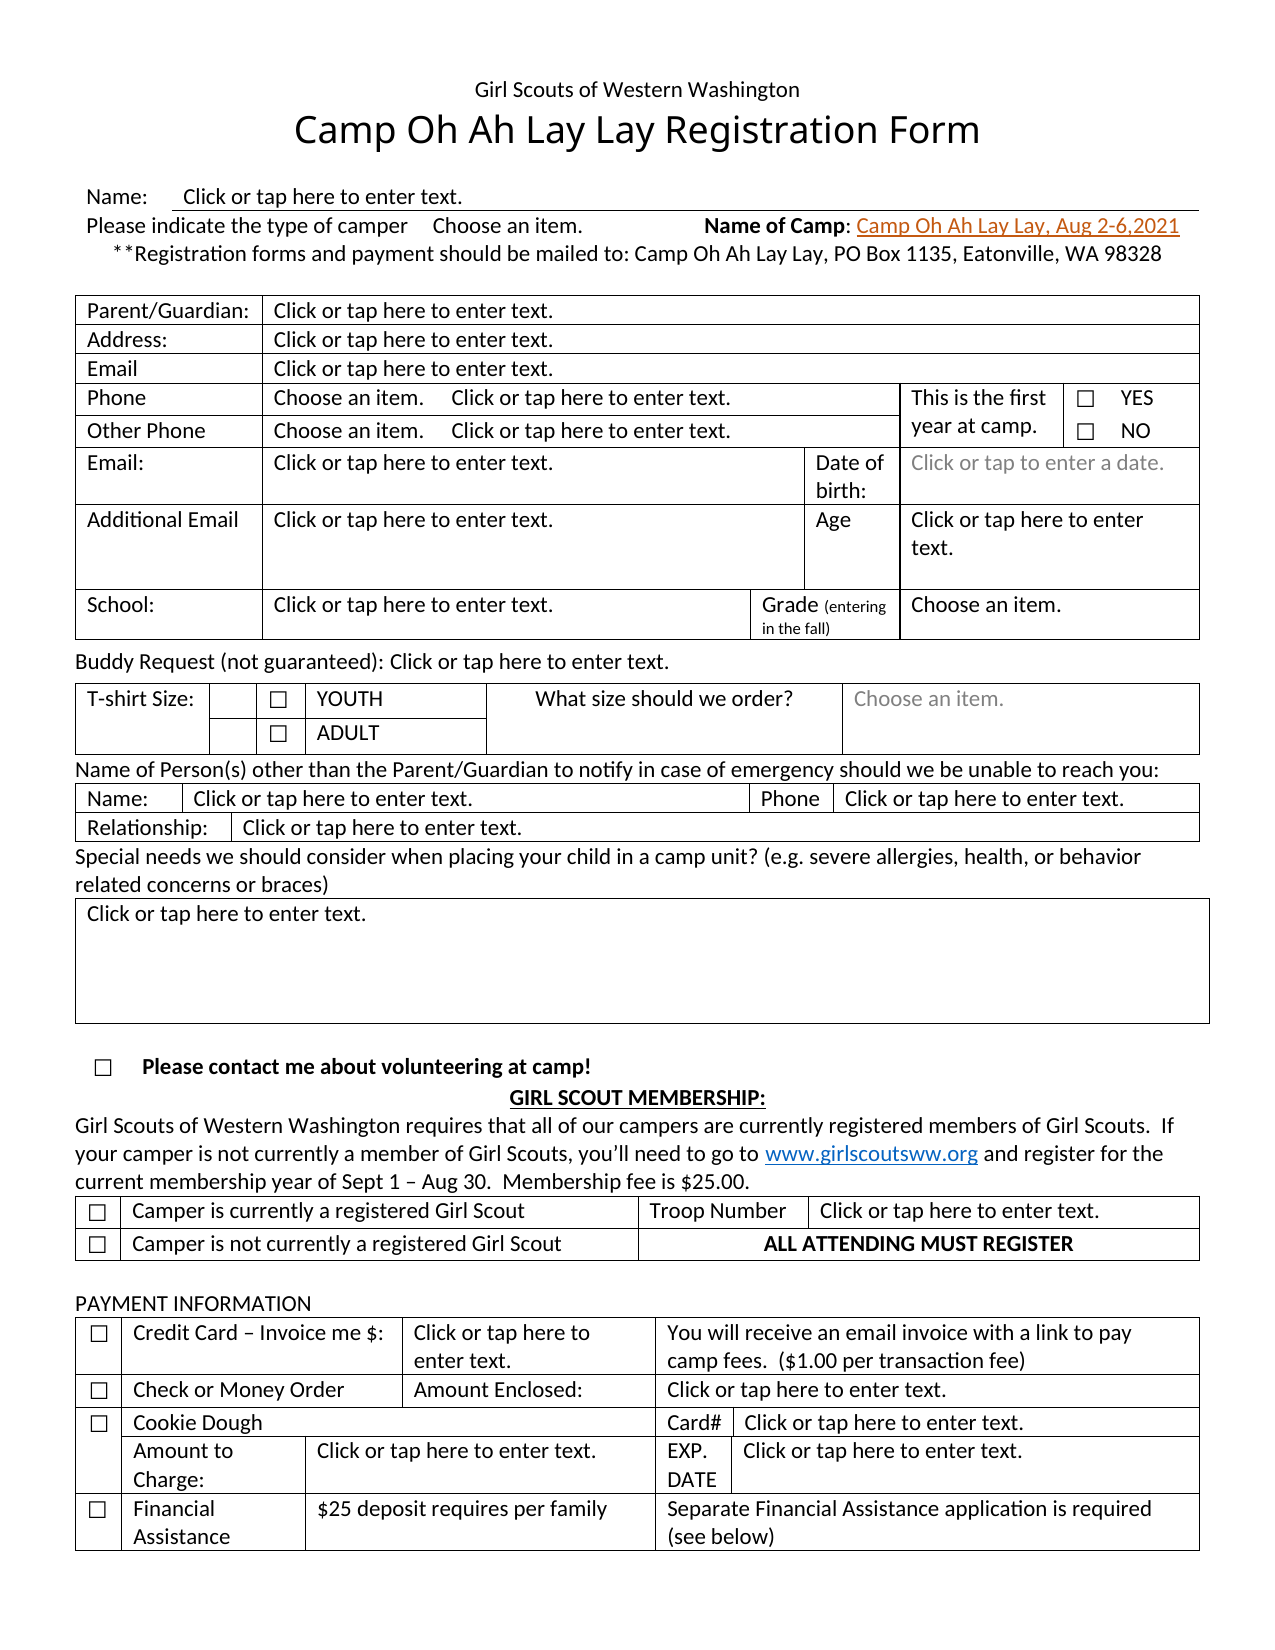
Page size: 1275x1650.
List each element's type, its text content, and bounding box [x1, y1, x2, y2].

table_cell EXP. DATE [656, 1437, 731, 1493]
table_cell School: [76, 590, 262, 638]
table_header You will receive an email invoice with a link to pay camp fees. ($1.00 per transaction fee) [656, 1318, 1199, 1374]
table_cell ADULT [306, 719, 486, 754]
text Girl Scouts of Western Washington [75, 75, 1200, 103]
table_cell [901, 448, 1199, 504]
table_header Camper is currently a registered Girl Scout [121, 1197, 638, 1228]
table_cell Phone [76, 384, 262, 415]
table_cell Grade (entering in the fall) [751, 590, 899, 638]
text Girl Scouts of Western Washington requires that all of our campers are currently registered members of Girl Scouts. If your camper is not currently a member of Girl Scouts, you’ll need to go to www.girlscoutsww.org and register for the current membership year of Sept 1 – Aug 30. Membership fee is $25.00. [75, 1111, 1200, 1196]
table_cell This is the first year at camp. [901, 384, 1063, 447]
table_cell [210, 719, 256, 754]
text Name of Person(s) other than the Parent/Guardian to notify in case of emergency should we be unable to reach you: [75, 755, 1200, 783]
table_cell Name of Camp: Camp Oh Ah Lay Lay, Aug 2-6,2021 [693, 211, 1199, 239]
table_cell Card# [656, 1408, 733, 1436]
table_cell Relationship: [76, 813, 231, 841]
table_cell NO [1109, 415, 1199, 447]
text Camp Oh Ah Lay Lay Registration Form [75, 103, 1200, 154]
table_cell [901, 505, 1199, 589]
table_header [257, 684, 305, 717]
table_header What size should we order? [487, 684, 842, 754]
table_header Credit Card – Invoice me $: [122, 1318, 402, 1374]
table_header Name: [76, 784, 182, 812]
table_cell Age [805, 505, 899, 589]
table_header Troop Number [639, 1197, 808, 1228]
table_cell Amount to Charge: [122, 1437, 305, 1493]
table_header Parent/Guardian: [76, 296, 262, 324]
table_header [210, 684, 256, 717]
table_cell Email [76, 354, 262, 382]
table_cell Amount Enclosed: [403, 1375, 655, 1407]
table_header Phone [750, 784, 833, 812]
table_cell Address: [76, 325, 262, 353]
table_cell Cookie Dough [122, 1408, 655, 1436]
table_header T-shirt Size: [76, 684, 209, 754]
table_cell ALL ATTENDING MUST REGISTER [639, 1229, 1199, 1260]
table_cell Date of birth: [805, 448, 899, 504]
text Buddy Request (not guaranteed): [75, 647, 1200, 675]
table_cell Separate Financial Assistance application is required (see below) [656, 1494, 1199, 1550]
table_header Name: [75, 182, 172, 210]
table_cell Please indicate the type of camper [75, 210, 421, 239]
text GIRL SCOUT MEMBERSHIP: [75, 1083, 1200, 1111]
table_cell $25 deposit requires per family [306, 1494, 655, 1550]
text PAYMENT INFORMATION [75, 1289, 1200, 1317]
table_header YOUTH [306, 684, 486, 717]
table_cell Other Phone [76, 416, 262, 447]
table_header Please contact me about volunteering at camp! [131, 1052, 1209, 1083]
table_cell Additional Email [76, 505, 262, 589]
table_cell Camper is not currently a registered Girl Scout [121, 1229, 638, 1260]
table_cell Email: [76, 448, 262, 504]
table_cell YES [1109, 384, 1199, 415]
table_cell Financial Assistance [122, 1494, 305, 1550]
text **Registration forms and payment should be mailed to: Camp Oh Ah Lay Lay, PO Box 1135, Eatonville, WA 98328 [75, 239, 1200, 267]
text Special needs we should consider when placing your child in a camp unit? (e.g. severe allergies, health, or behavior related concerns or braces) [75, 842, 1200, 898]
table_cell Check or Money Order [122, 1375, 402, 1407]
table_header [834, 784, 1199, 812]
